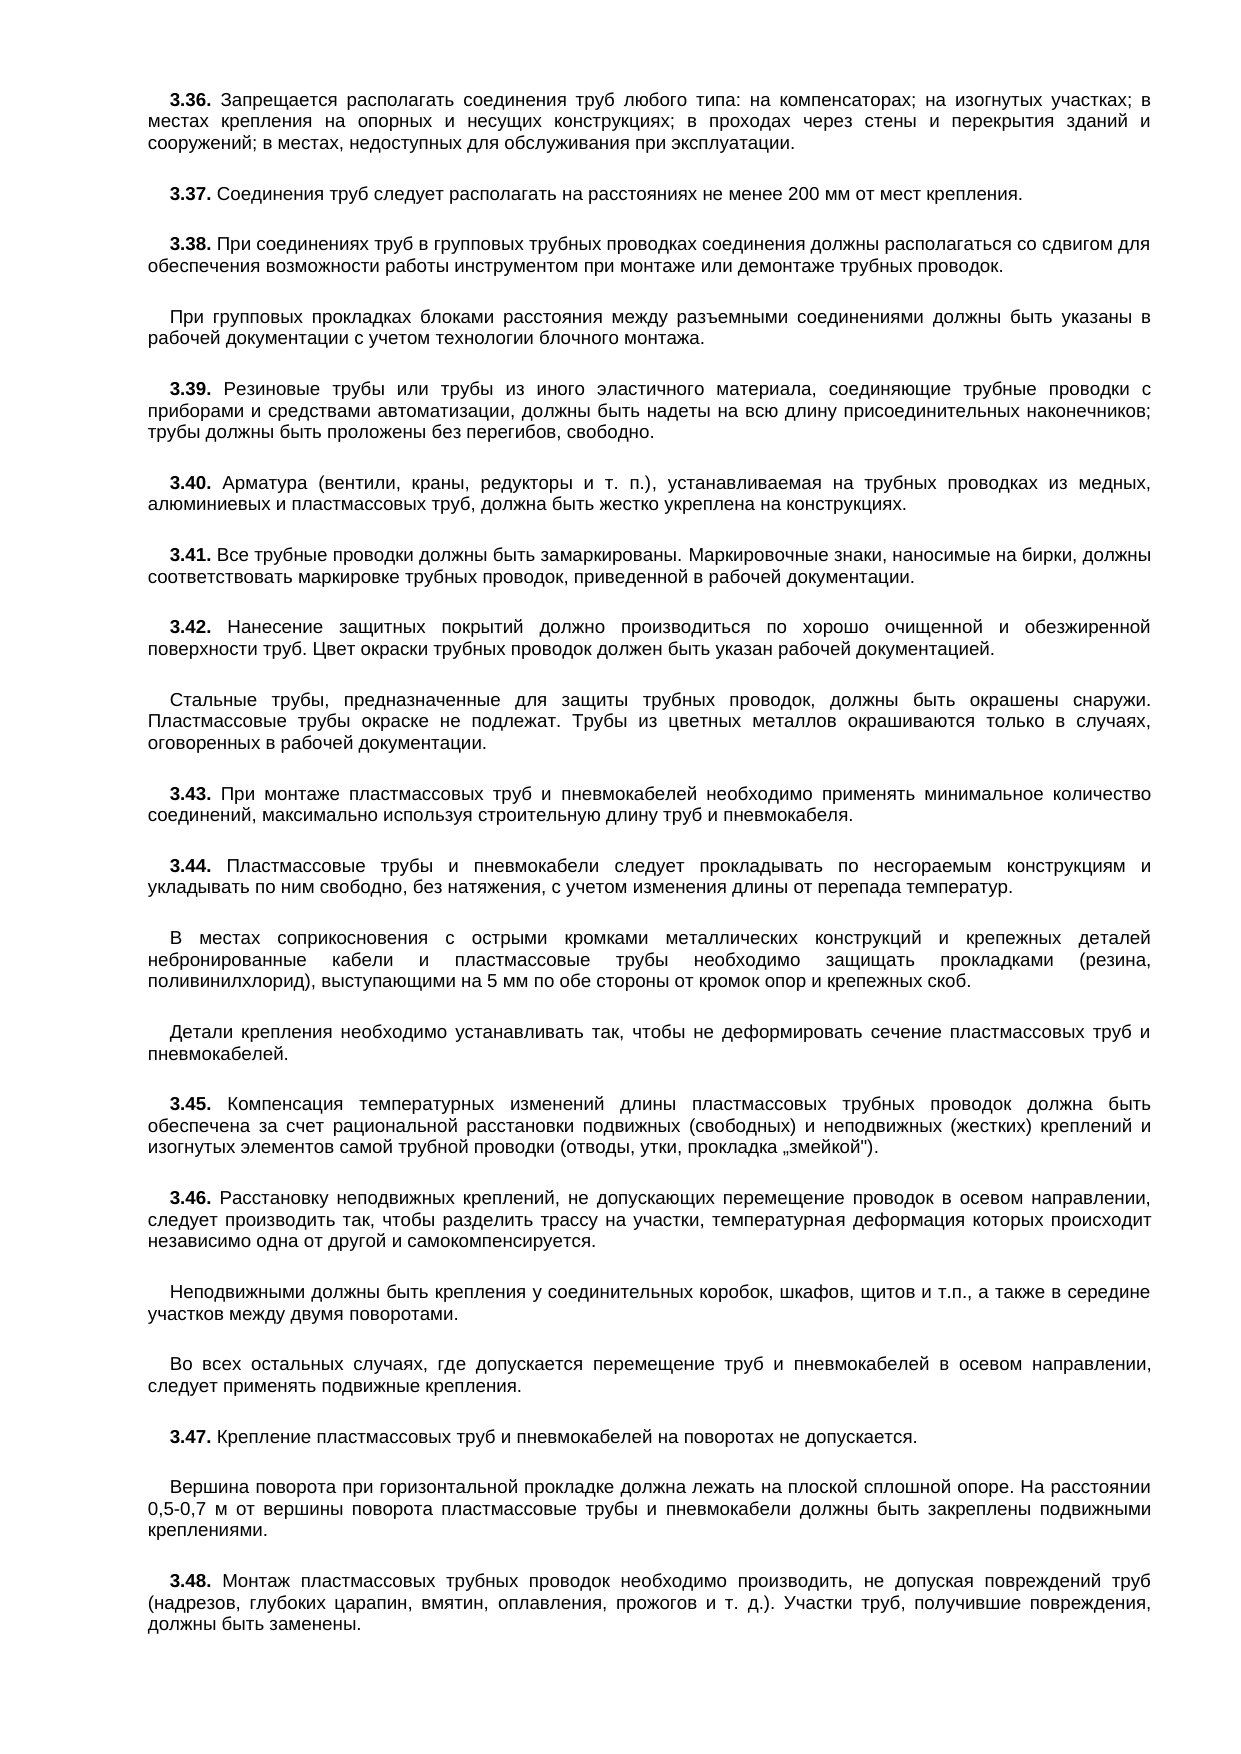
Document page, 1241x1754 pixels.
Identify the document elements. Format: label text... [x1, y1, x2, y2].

text Стальные трубы, предназначенные для защиты трубных проводок, должны быть окрашены снаружи. Пластмассовые трубы окраске не подлежат. Трубы из цветных металлов окрашиваются только в случаях, оговоренных в рабочей документации. [148, 688, 1152, 753]
text 3.37. Соединения труб следует располагать на расстояниях не менее 200 мм от мест крепления. [148, 182, 1152, 204]
text Неподвижными должны быть крепления у соединительных коробок, шкафов, щитов и т.п., а также в середине участков между двумя поворотами. [148, 1281, 1152, 1324]
text При групповых прокладках блоками расстояния между разъемными соединениями должны быть указаны в рабочей документации с учетом технологии блочного монтажа. [148, 306, 1152, 349]
text 3.39. Резиновые трубы или трубы из иного эластичного материала, соединяющие трубные проводки с приборами и средствами автоматизации, должны быть надеты на всю длину присоединительных наконечников; трубы должны быть проложены без перегибов, свободно. [148, 378, 1152, 442]
text 3.48. Монтаж пластмассовых трубных проводок необходимо производить, не допуская повреждений труб (надрезов, глубоких царапин, вмятин, оплавления, прожогов и т. д.). Участки труб, получившие повреждения, должны быть заменены. [148, 1570, 1152, 1635]
text 3.47. Крепление пластмассовых труб и пневмокабелей на поворотах не допускается. [148, 1425, 1152, 1447]
text 3.41. Все трубные проводки должны быть замаркированы. Маркировочные знаки, наносимые на бирки, должны соответствовать маркировке трубных проводок, приведенной в рабочей документации. [148, 544, 1152, 587]
text 3.36. Запрещается располагать соединения труб любого типа: на компенсаторах; на изогнутых участках; в местах крепления на опорных и несущих конструкциях; в проходах через стены и перекрытия зданий и сооружений; в местах, недоступных для обслуживания при эксплуатации. [148, 89, 1152, 153]
text 3.44. Пластмассовые трубы и пневмокабели следует прокладывать по несгораемым конструкциям и укладывать по ним свободно, без натяжения, с учетом изменения длины от перепада температур. [148, 855, 1152, 898]
text Детали крепления необходимо устанавливать так, чтобы не деформировать сечение пластмассовых труб и пневмокабелей. [148, 1021, 1152, 1064]
text 3.40. Арматура (вентили, краны, редукторы и т. п.), устанавливаемая на трубных проводках из медных, алюминиевых и пластмассовых труб, должна быть жестко укреплена на конструкциях. [148, 472, 1152, 515]
text 3.38. При соединениях труб в групповых трубных проводках соединения должны располагаться со сдвигом для обеспечения возможности работы инструментом при монтаже или демонтаже трубных проводок. [148, 233, 1152, 276]
text 3.43. При монтаже пластмассовых труб и пневмокабелей необходимо применять минимальное количество соединений, максимально используя строительную длину труб и пневмокабеля. [148, 782, 1152, 826]
text Во всех остальных случаях, где допускается перемещение труб и пневмокабелей в осевом направлении, следует применять подвижные крепления. [148, 1353, 1152, 1396]
text Вершина поворота при горизонтальной прокладке должна лежать на плоской сплошной опоре. На расстоянии 0,5-0,7 м от вершины поворота пластмассовые трубы и пневмокабели должны быть закреплены подвижными креплениями. [148, 1476, 1152, 1541]
text 3.42. Нанесение защитных покрытий должно производиться по хорошо очищенной и обезжиренной поверхности труб. Цвет окраски трубных проводок должен быть указан рабочей документацией. [148, 616, 1152, 659]
text В местах соприкосновения с острыми кромками металлических конструкций и крепежных деталей небронированные кабели и пластмассовые трубы необходимо защищать прокладками (резина, поливинилхлорид), выступающими на 5 мм по обе стороны от кромок опор и крепежных скоб. [148, 927, 1152, 992]
text 3.46. Расстановку неподвижных креплений, не допускающих перемещение проводок в осевом направлении, следует производить так, чтобы разделить трассу на участки, температурная деформация которых происходит независимо одна от другой и самокомпенсируется. [148, 1187, 1152, 1252]
text 3.45. Компенсация температурных изменений длины пластмассовых трубных проводок должна быть обеспечена за счет рациональной расстановки подвижных (свободных) и неподвижных (жестких) креплений и изогнутых элементов самой трубной проводки (отводы, утки, прокладка „змейкой"). [148, 1093, 1152, 1158]
